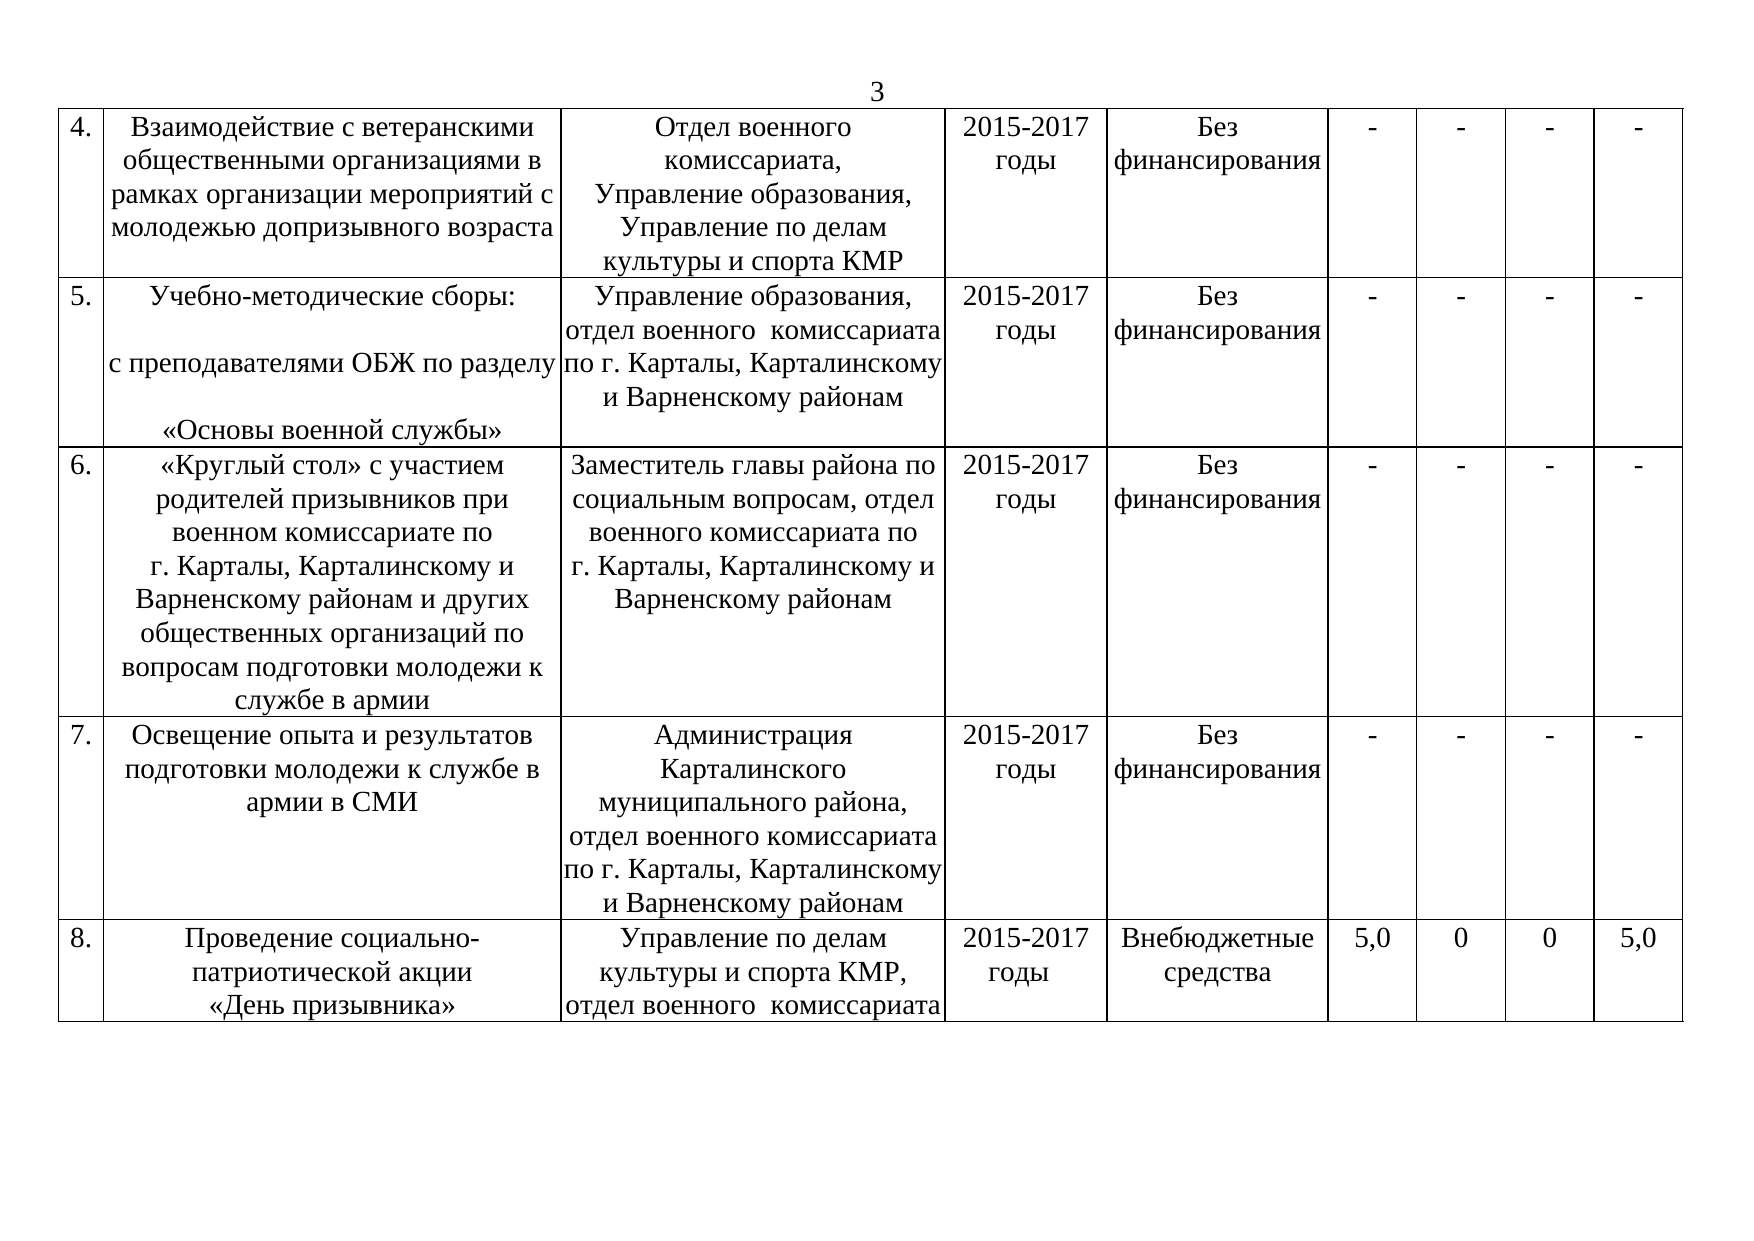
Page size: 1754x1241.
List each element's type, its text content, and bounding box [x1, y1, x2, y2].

table_cell - [1329, 448, 1416, 716]
table_cell Отдел военного комиссариата, Управление образования, Управление по делам культуры и спорта КМР [562, 109, 944, 277]
table_cell Без финансирования [1108, 448, 1327, 716]
table_cell - [1417, 717, 1505, 919]
table_cell 8. [59, 920, 103, 1021]
table_cell 0 [1506, 920, 1593, 1021]
table_cell - [1506, 109, 1593, 277]
table_cell 2015-2017 годы [946, 920, 1106, 1021]
table_cell Управление образования, отдел военного комиссариата по г. Карталы, Карталинскому и Варненскому районам [562, 278, 944, 446]
table_cell Учебно-методические сборы: с преподавателями ОБЖ по разделу «Основы военной службы» [104, 278, 560, 446]
table_cell 5,0 [1595, 920, 1682, 1021]
table_cell - [1417, 448, 1505, 716]
table_cell Проведение социально-патриотической акции «День призывника» [104, 920, 560, 1021]
table_cell 6. [59, 448, 103, 716]
table_cell Освещение опыта и результатов подготовки молодежи к службе в армии в СМИ [104, 717, 560, 919]
table_cell Управление по делам культуры и спорта КМР, отдел военного комиссариата [562, 920, 944, 1021]
table_cell - [1506, 717, 1593, 919]
table_cell Внебюджетные средства [1108, 920, 1327, 1021]
table_cell - [1329, 717, 1416, 919]
table_cell - [1506, 278, 1593, 446]
table_cell 7. [59, 717, 103, 919]
table_cell Заместитель главы района по социальным вопросам, отдел военного комиссариата по г. Карталы, Карталинскому и Варненскому районам [562, 448, 944, 716]
table_cell - [1417, 109, 1505, 277]
table_cell Без финансирования [1108, 278, 1327, 446]
table_cell 2015-2017 годы [946, 448, 1106, 716]
table_cell 2015-2017 годы [946, 717, 1106, 919]
table_cell - [1329, 109, 1416, 277]
table_cell Без финансирования [1108, 109, 1327, 277]
table_cell - [1595, 717, 1682, 919]
table_cell - [1506, 448, 1593, 716]
table_cell - [1595, 278, 1682, 446]
table_cell Взаимодействие с ветеранскими общественными организациями в рамках организации мероприятий с молодежью допризывного возраста [104, 109, 560, 277]
table_cell 5. [59, 278, 103, 446]
table_cell 5,0 [1329, 920, 1416, 1021]
table_cell 2015-2017 годы [946, 109, 1106, 277]
table_cell Администрация Карталинского муниципального района, отдел военного комиссариата по г. Карталы, Карталинскому и Варненскому районам [562, 717, 944, 919]
table_cell - [1595, 448, 1682, 716]
table_cell - [1417, 278, 1505, 446]
table_cell - [1595, 109, 1682, 277]
table_cell 0 [1417, 920, 1505, 1021]
table_cell Без финансирования [1108, 717, 1327, 919]
table_cell «Круглый стол» с участием родителей призывников при военном комиссариате по г. Карталы, Карталинскому и Варненскому районам и других общественных организаций по вопросам подготовки молодежи к службе в армии [104, 448, 560, 716]
table_cell - [1329, 278, 1416, 446]
table_cell 4. [59, 109, 103, 277]
table_cell 2015-2017 годы [946, 278, 1106, 446]
